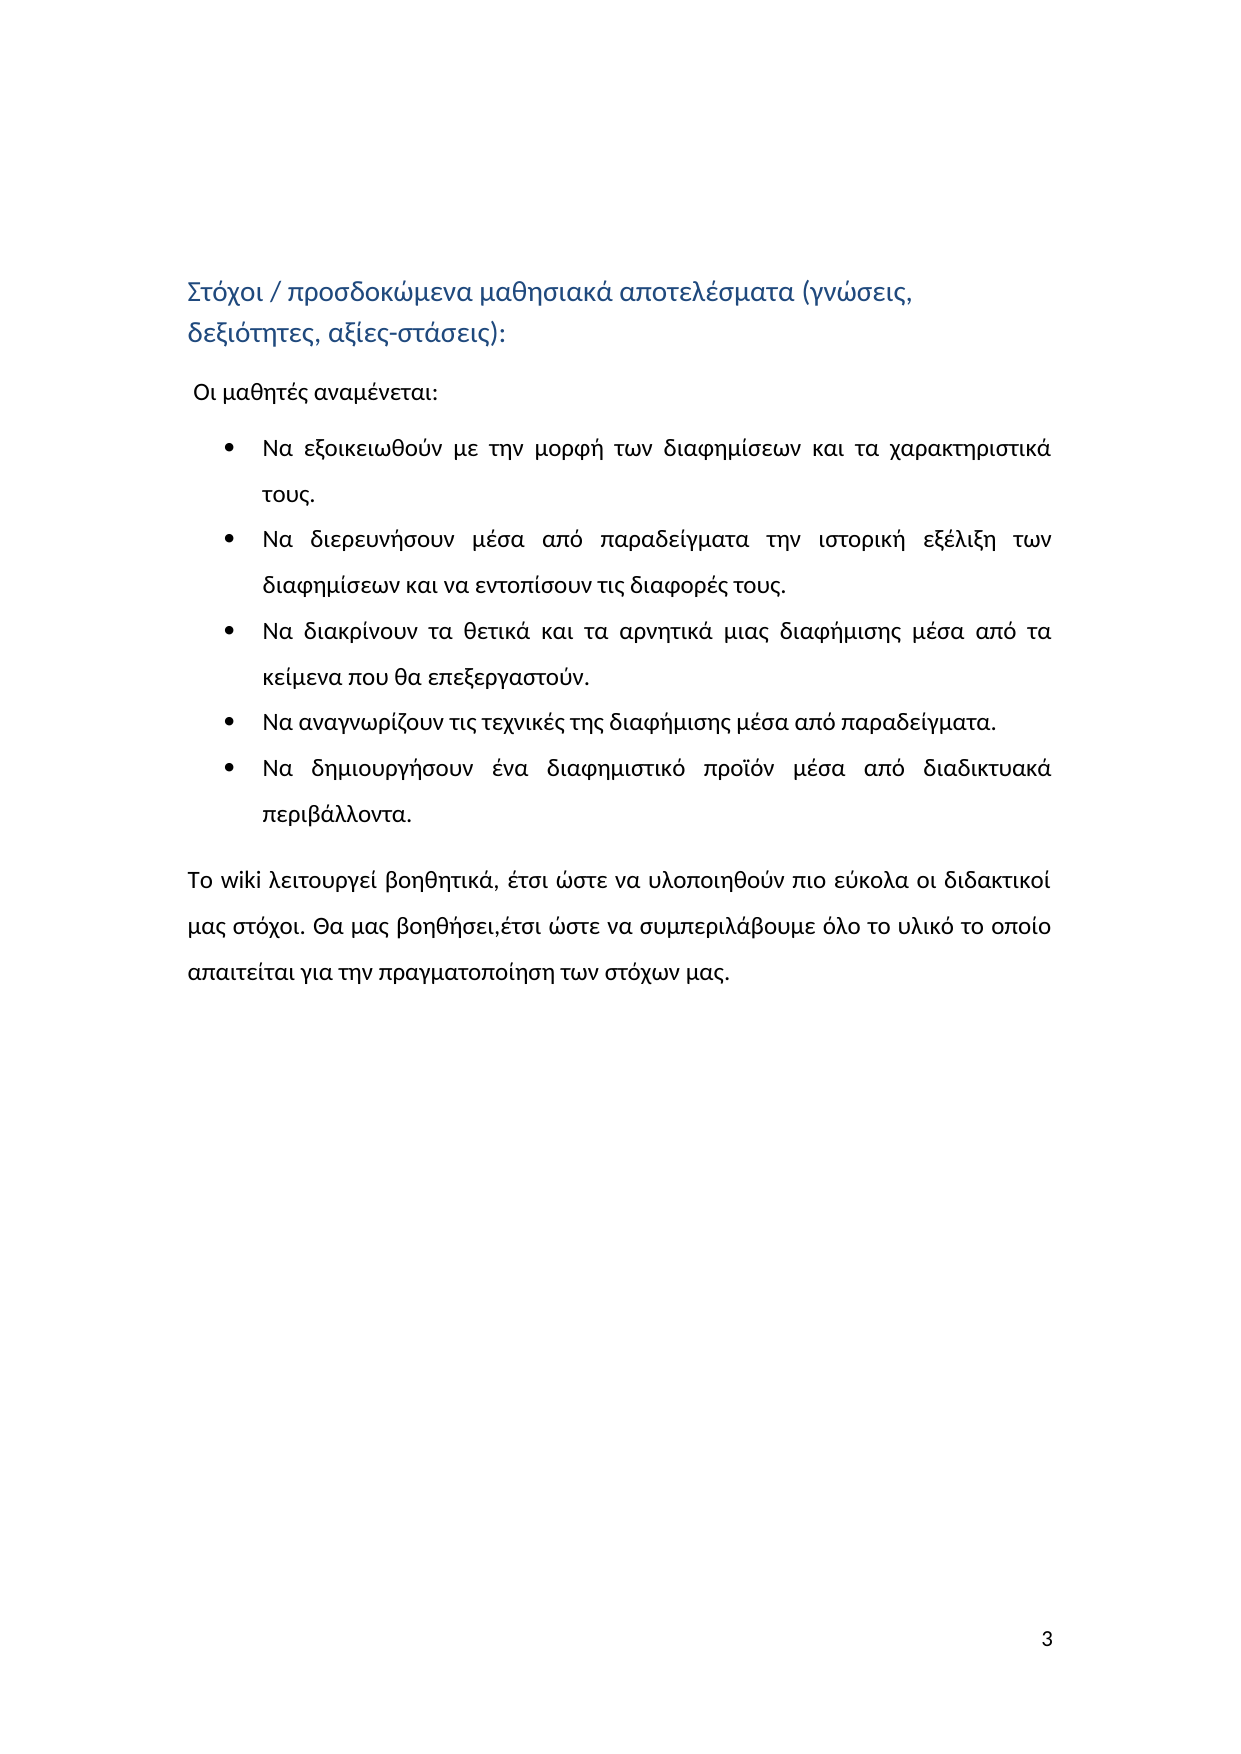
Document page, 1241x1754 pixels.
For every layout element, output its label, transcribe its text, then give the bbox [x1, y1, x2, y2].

text Στόχοι / προσδοκώμενα μαθησιακά αποτελέσματα (γνώσεις, δεξιότητες, αξίες-στάσεις): [187, 273, 1053, 350]
list Να αναγνωρίζουν τις τεχνικές της διαφήμισης μέσα από παραδείγματα. [225, 706, 1053, 737]
list Να διακρίνουν τα θετικά και τα αρνητικά μιας διαφήμισης μέσα από τα κείμενα που θα επεξεργαστούν. [225, 615, 1053, 691]
list Να εξοικειωθούν με την μορφή των διαφημίσεων και τα χαρακτηριστικά τoυς. [225, 432, 1053, 508]
list Να διερευνήσουν μέσα από παραδείγματα την ιστορική εξέλιξη των διαφημίσεων και να εντοπίσουν τις διαφορές τους. [225, 523, 1053, 600]
text Το wiki λειτουργεί βοηθητικά, έτσι ώστε να υλοποιηθούν πιο εύκολα οι διδακτικοί μας στόχοι. Θα μας βοηθήσει,έτσι ώστε να συμπεριλάβουμε όλο το υλικό το οποίο απαιτείται για την πραγματοποίηση των στόχων μας. [187, 864, 1053, 986]
list Να δημιουργήσουν ένα διαφημιστικό προϊόν μέσα από διαδικτυακά περιβάλλοντα. [225, 752, 1053, 828]
text Οι μαθητές αναμένεται: [187, 376, 1053, 407]
